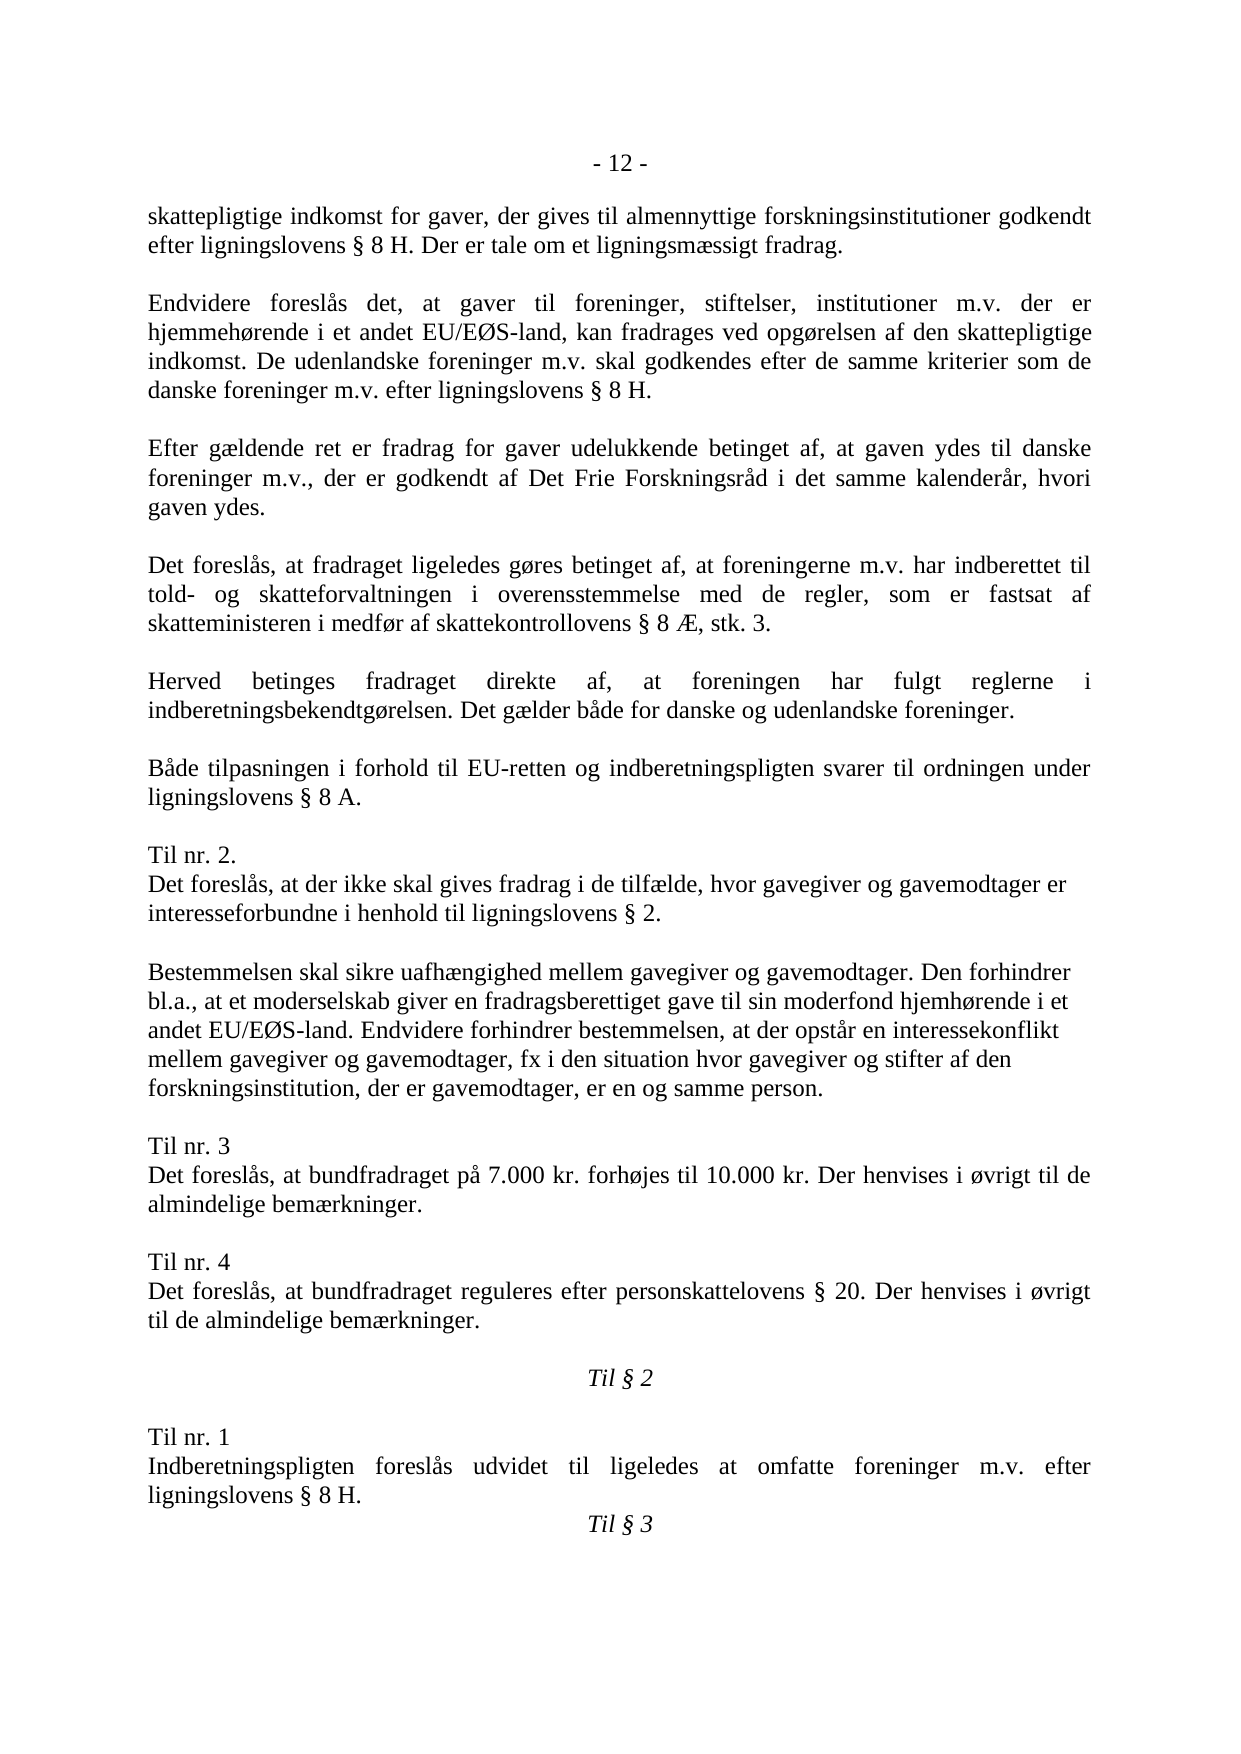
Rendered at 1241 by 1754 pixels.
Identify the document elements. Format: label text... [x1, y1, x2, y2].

text Til nr. 2. [148, 845, 1092, 874]
text Det foreslås, at fradraget ligeledes gøres betinget af, at foreningerne m.v. har indberettet til told- og skatteforvaltningen i overensstemmelse med de regler, som er fastsat af skatteministeren i medfør af skattekontrollovens § 8 Æ, stk. 3. [148, 554, 1092, 642]
text Både tilpasningen i forhold til EU-retten og indberetningspligten svarer til ordningen under ligningslovens § 8 A. [148, 758, 1092, 816]
text Til nr. 3 [148, 1136, 1092, 1165]
text Det foreslås, at der ikke skal gives fradrag i de tilfælde, hvor gavegiver og gavemodtager er interesseforbundne i henhold til ligningslovens § 2. [148, 874, 1092, 932]
text Endvidere foreslås det, at gaver til foreninger, stiftelser, institutioner m.v. der er hjemmehørende i et andet EU/EØS-land, kan fradrages ved opgørelsen af den skattepligtige indkomst. De udenlandske foreninger m.v. skal godkendes efter de samme kriterier som de danske foreninger m.v. efter ligningslovens § 8 H. [148, 293, 1092, 409]
text Til nr. 1 [148, 1426, 1092, 1456]
text Indberetningspligten foreslås udvidet til ligeledes at omfatte foreninger m.v. efter ligningslovens § 8 H. [148, 1456, 1092, 1514]
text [148, 206, 1092, 264]
text Til nr. 4 [148, 1252, 1092, 1281]
subtitle Til § 3 [148, 1514, 1092, 1543]
text Det foreslås, at bundfradraget på 7.000 kr. forhøjes til 10.000 kr. Der henvises i øvrigt til de almindelige bemærkninger. [148, 1165, 1092, 1223]
text Herved betinges fradraget direkte af, at foreningen har fulgt reglerne i indberetningsbekendtgørelsen. Det gælder både for danske og udenlandske foreninger. [148, 671, 1092, 729]
text Efter gældende ret er fradrag for gaver udelukkende betinget af, at gaven ydes til danske foreninger m.v., der er godkendt af Det Frie Forskningsråd i det samme kalenderår, hvori gaven ydes. [148, 438, 1092, 526]
subtitle Til § 2 [148, 1368, 1092, 1397]
text Bestemmelsen skal sikre uafhængighed mellem gavegiver og gavemodtager. Den forhindrer bl.a., at et moderselskab giver en fradragsberettiget gave til sin moderfond hjemhørende i et andet EU/EØS-land. Endvidere forhindrer bestemmelsen, at der opstår en interessekonflikt mellem gavegiver og gavemodtager, fx i den situation hvor gavegiver og stifter af den forskningsinstitution, der er gavemodtager, er en og samme person. [148, 961, 1092, 1107]
text Det foreslås, at bundfradraget reguleres efter personskattelovens § 20. Der henvises i øvrigt til de almindelige bemærkninger. [148, 1281, 1092, 1339]
